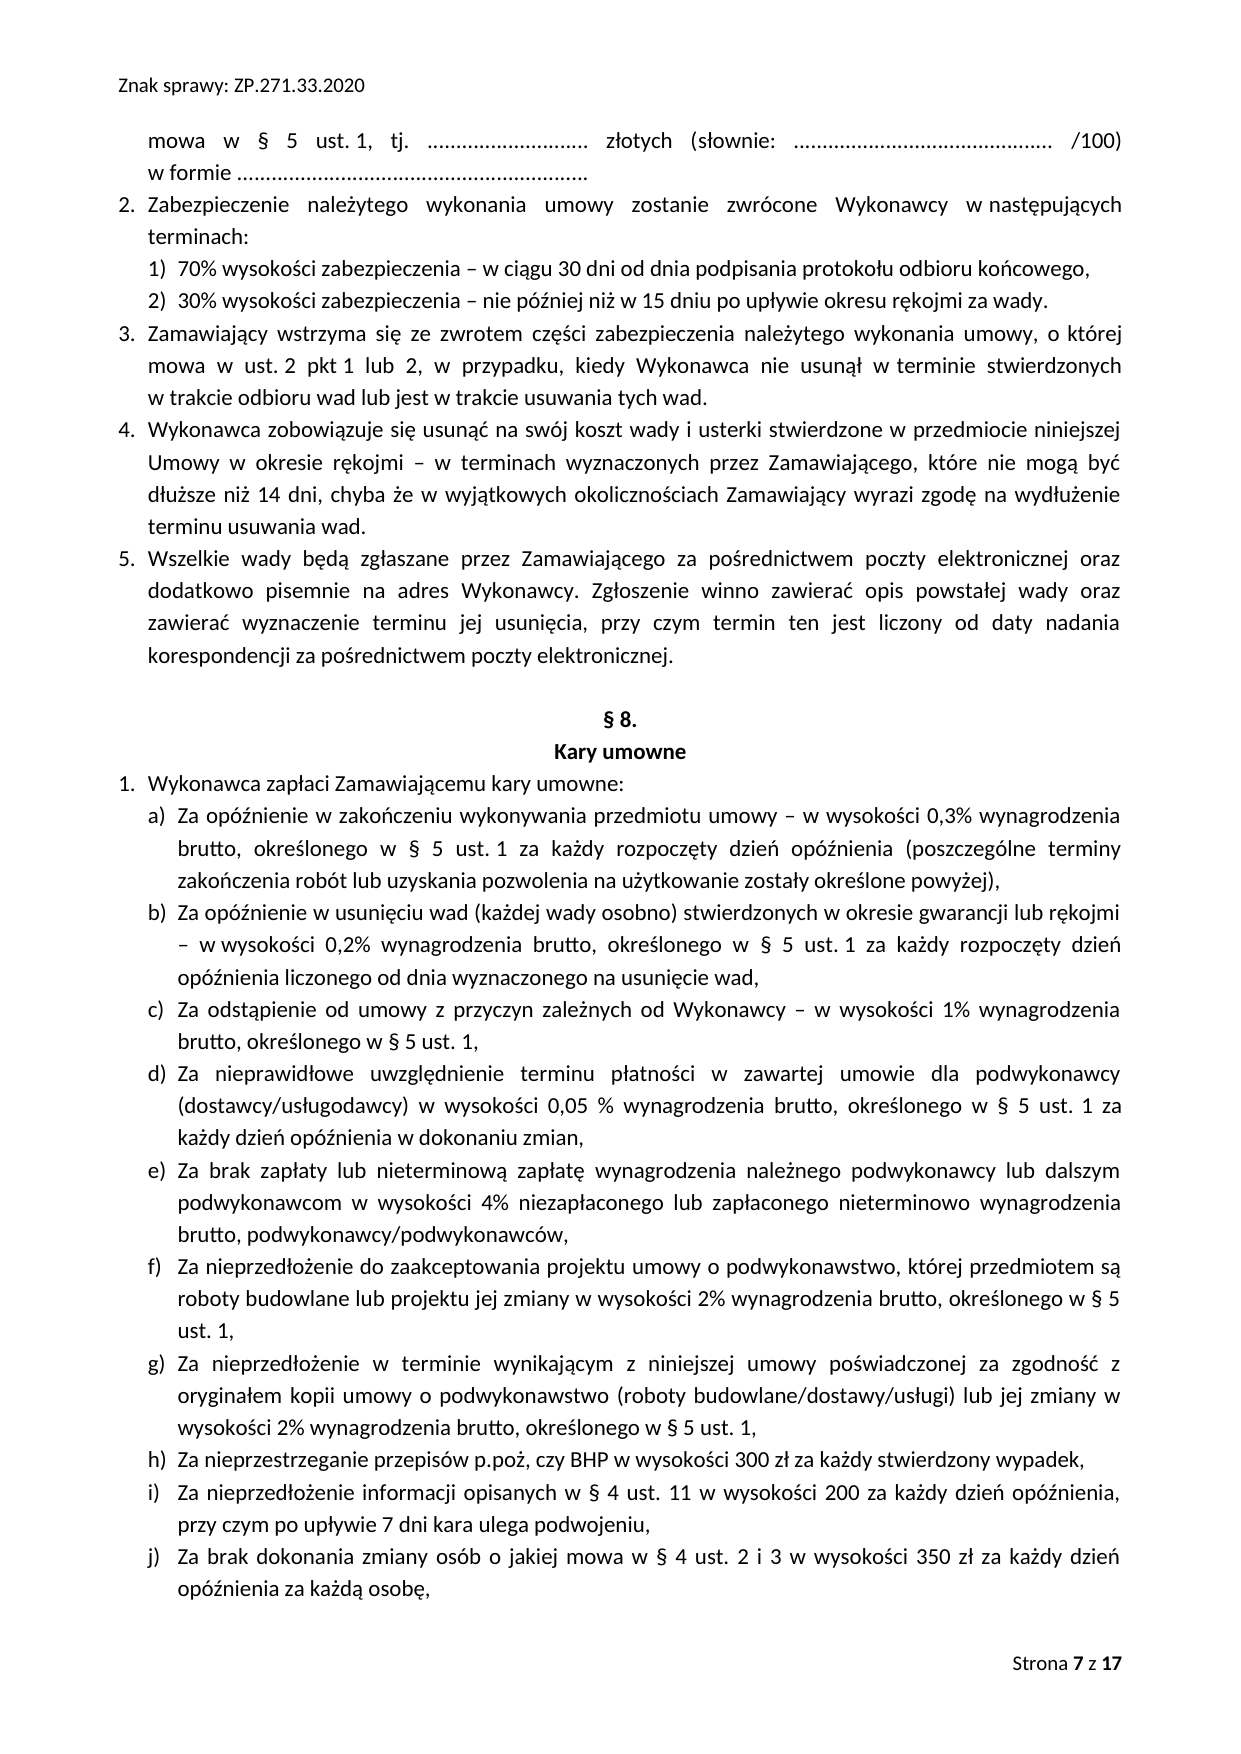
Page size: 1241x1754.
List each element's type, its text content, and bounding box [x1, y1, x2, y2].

list Zabezpieczenie należytego wykonania umowy zostanie zwrócone Wykonawcy w następujących terminach: [118, 190, 1122, 250]
list Za nieprzedłożenie w terminie wynikającym z niniejszej umowy poświadczonej za zgodność z oryginałem kopii umowy o podwykonawstwo (roboty budowlane/dostawy/usługi) lub jej zmiany w wysokości 2% wynagrodzenia brutto, określonego w § 5 ust. 1, [148, 1349, 1122, 1441]
list Za opóźnienie w usunięciu wad (każdej wady osobno) stwierdzonych w okresie gwarancji lub rękojmi – w wysokości 0,2% wynagrodzenia brutto, określonego w § 5 ust. 1 za każdy rozpoczęty dzień opóźnienia liczonego od dnia wyznaczonego na usunięcie wad, [148, 898, 1122, 991]
text § 8. [118, 705, 1122, 733]
list Za nieprzestrzeganie przepisów p.poż, czy BHP w wysokości 300 zł za każdy stwierdzony wypadek, [148, 1445, 1122, 1473]
list Za nieprzedłożenie do zaakceptowania projektu umowy o podwykonawstwo, której przedmiotem są roboty budowlane lub projektu jej zmiany w wysokości 2% wynagrodzenia brutto, określonego w § 5 ust. 1, [148, 1252, 1122, 1345]
list Za odstąpienie od umowy z przyczyn zależnych od Wykonawcy – w wysokości 1% wynagrodzenia brutto, określonego w § 5 ust. 1, [148, 995, 1122, 1055]
list Zamawiający wstrzyma się ze zwrotem części zabezpieczenia należytego wykonania umowy, o której mowa w ust. 2 pkt 1 lub 2, w przypadku, kiedy Wykonawca nie usunął w terminie stwierdzonych w trakcie odbioru wad lub jest w trakcie usuwania tych wad. [118, 319, 1122, 411]
text 1) 70% wysokości zabezpieczenia – w ciągu 30 dni od dnia podpisania protokołu odbioru końcowego, [148, 254, 1122, 282]
list Za brak dokonania zmiany osób o jakiej mowa w § 4 ust. 2 i 3 w wysokości 350 zł za każdy dzień opóźnienia za każdą osobę, [148, 1542, 1122, 1602]
list Wszelkie wady będą zgłaszane przez Zamawiającego za pośrednictwem poczty elektronicznej oraz dodatkowo pisemnie na adres Wykonawcy. Zgłoszenie winno zawierać opis powstałej wady oraz zawierać wyznaczenie terminu jej usunięcia, przy czym termin ten jest liczony od daty nadania korespondencji za pośrednictwem poczty elektronicznej. [118, 544, 1122, 669]
list Wykonawca zobowiązuje się usunąć na swój koszt wady i usterki stwierdzone w przedmiocie niniejszej Umowy w okresie rękojmi – w terminach wyznaczonych przez Zamawiającego, które nie mogą być dłuższe niż 14 dni, chyba że w wyjątkowych okolicznościach Zamawiający wyrazi zgodę na wydłużenie terminu usuwania wad. [118, 415, 1122, 540]
list Za opóźnienie w zakończeniu wykonywania przedmiotu umowy – w wysokości 0,3% wynagrodzenia brutto, określonego w § 5 ust. 1 za każdy rozpoczęty dzień opóźnienia (poszczególne terminy zakończenia robót lub uzyskania pozwolenia na użytkowanie zostały określone powyżej), [148, 802, 1122, 894]
list Za nieprawidłowe uwzględnienie terminu płatności w zawartej umowie dla podwykonawcy (dostawcy/usługodawcy) w wysokości 0,05 % wynagrodzenia brutto, określonego w § 5 ust. 1 za każdy dzień opóźnienia w dokonaniu zmian, [148, 1059, 1122, 1152]
list Wykonawca zapłaci Zamawiającemu kary umowne: [118, 769, 1122, 797]
list Za nieprzedłożenie informacji opisanych w § 4 ust. 11 w wysokości 200 za każdy dzień opóźnienia, przy czym po upływie 7 dni kara ulega podwojeniu, [148, 1478, 1122, 1538]
text Kary umowne [118, 737, 1122, 765]
list Za brak zapłaty lub nieterminową zapłatę wynagrodzenia należnego podwykonawcy lub dalszym podwykonawcom w wysokości 4% niezapłaconego lub zapłaconego nieterminowo wynagrodzenia brutto, podwykonawcy/podwykonawców, [148, 1156, 1122, 1248]
text 2) 30% wysokości zabezpieczenia – nie później niż w 15 dniu po upływie okresu rękojmi za wady. [148, 287, 1122, 315]
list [118, 126, 1122, 186]
